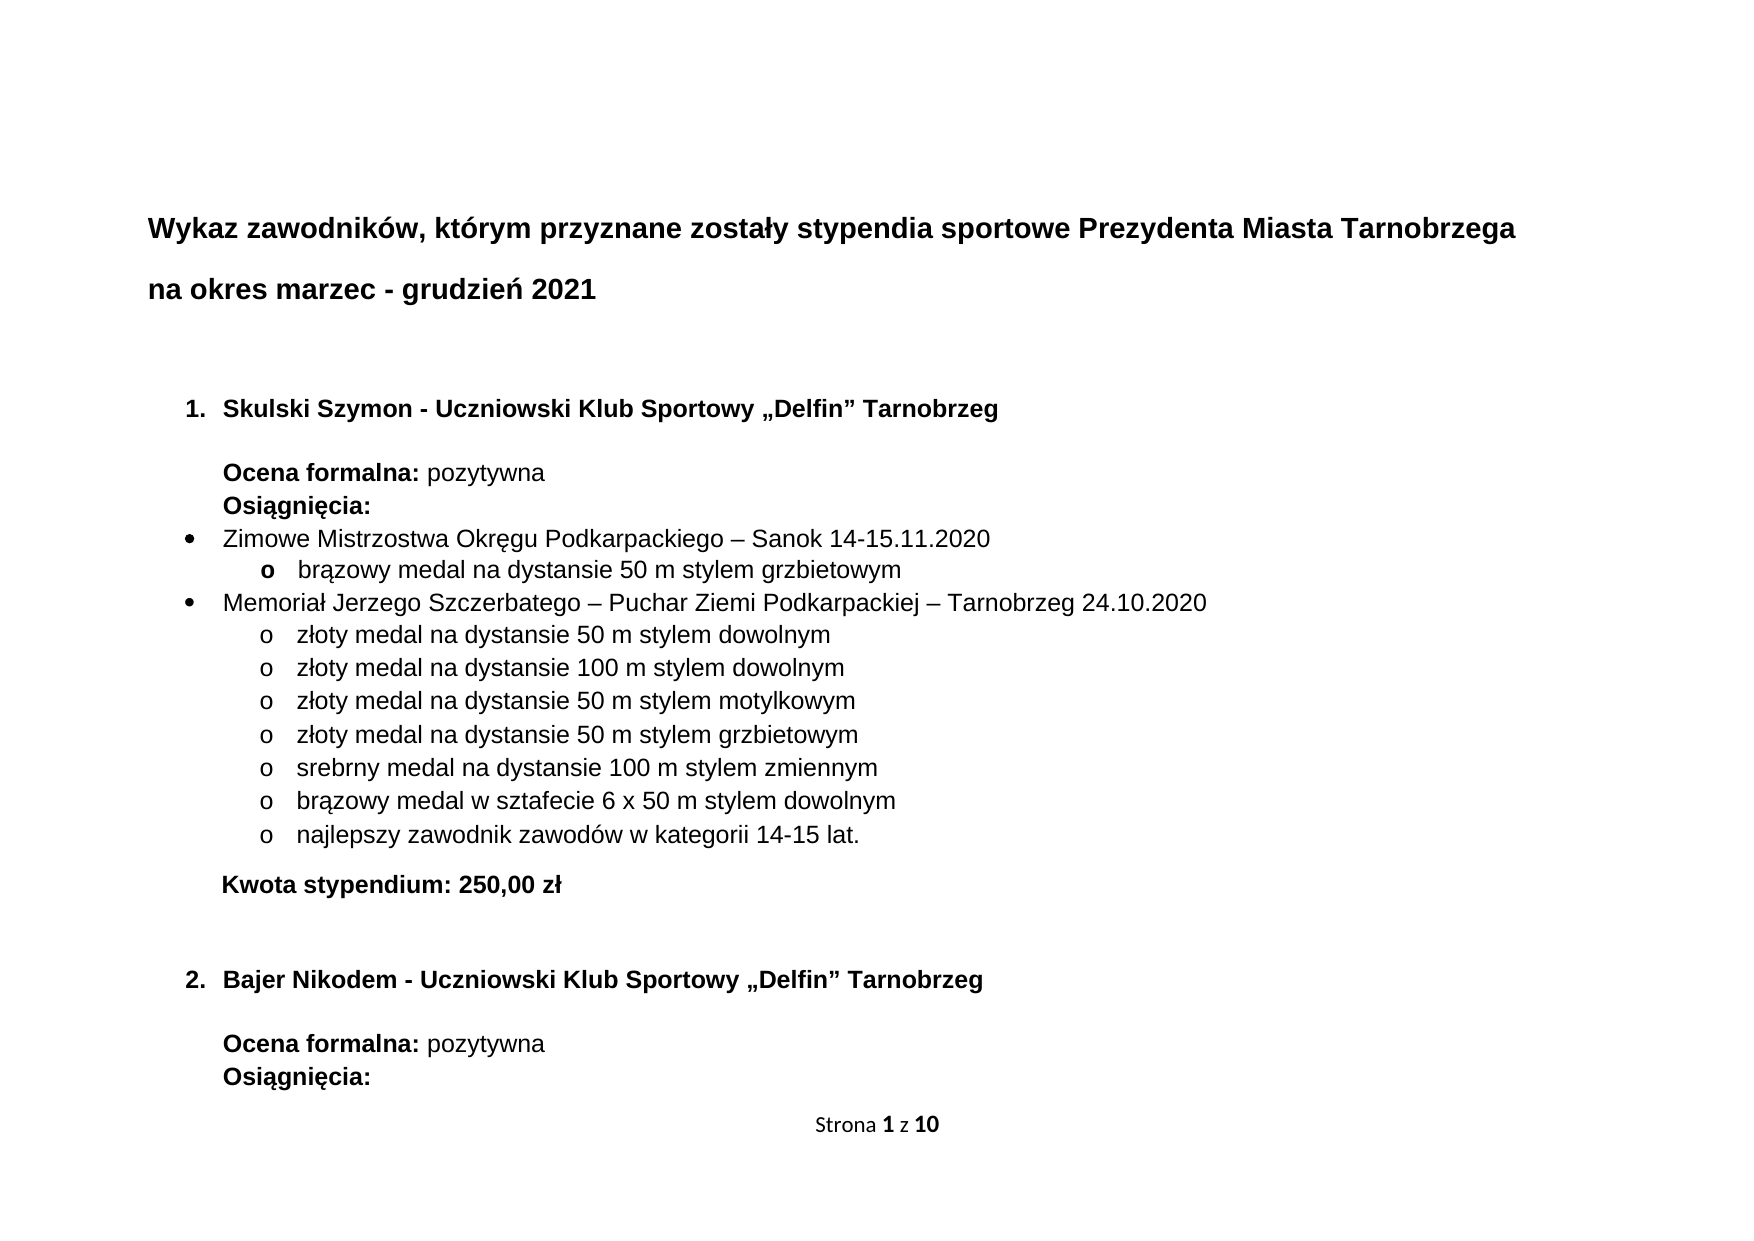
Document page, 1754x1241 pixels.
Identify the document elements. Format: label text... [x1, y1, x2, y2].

list Memoriał Jerzego Szczerbatego – Puchar Ziemi Podkarpackiej – Tarnobrzeg 24.10.2020 [185, 588, 1606, 617]
list złoty medal na dystansie 50 m stylem dowolnym [259, 619, 1606, 651]
list Osiągnięcia: [223, 491, 1606, 520]
list brązowy medal na dystansie 50 m stylem grzbietowym [260, 555, 1606, 586]
list Ocena formalna: pozytywna [223, 458, 1606, 487]
list Bajer Nikodem - Uczniowski Klub Sportowy „Delfin” Tarnobrzeg [185, 965, 1606, 994]
list Skulski Szymon - Uczniowski Klub Sportowy „Delfin” Tarnobrzeg [185, 394, 1606, 423]
text Kwota stypendium: 250,00 zł [148, 869, 1606, 898]
list złoty medal na dystansie 50 m stylem motylkowym [259, 686, 1606, 717]
subtitle Wykaz zawodników, którym przyznane zostały stypendia sportowe Prezydenta Miasta Tarnobrzega [148, 211, 1606, 245]
list Ocena formalna: pozytywna [223, 1029, 1606, 1058]
list złoty medal na dystansie 100 m stylem dowolnym [259, 653, 1606, 684]
list srebrny medal na dystansie 100 m stylem zmiennym [259, 753, 1606, 784]
list najlepszy zawodnik zawodów w kategorii 14-15 lat. [259, 819, 1606, 851]
list brązowy medal w sztafecie 6 x 50 m stylem dowolnym [259, 786, 1606, 817]
subtitle na okres marzec - grudzień 2021 [148, 272, 1606, 306]
list złoty medal na dystansie 50 m stylem grzbietowym [259, 719, 1606, 751]
list Zimowe Mistrzostwa Okręgu Podkarpackiego – Sanok 14-15.11.2020 [185, 524, 1606, 553]
list Osiągnięcia: [223, 1062, 1606, 1091]
